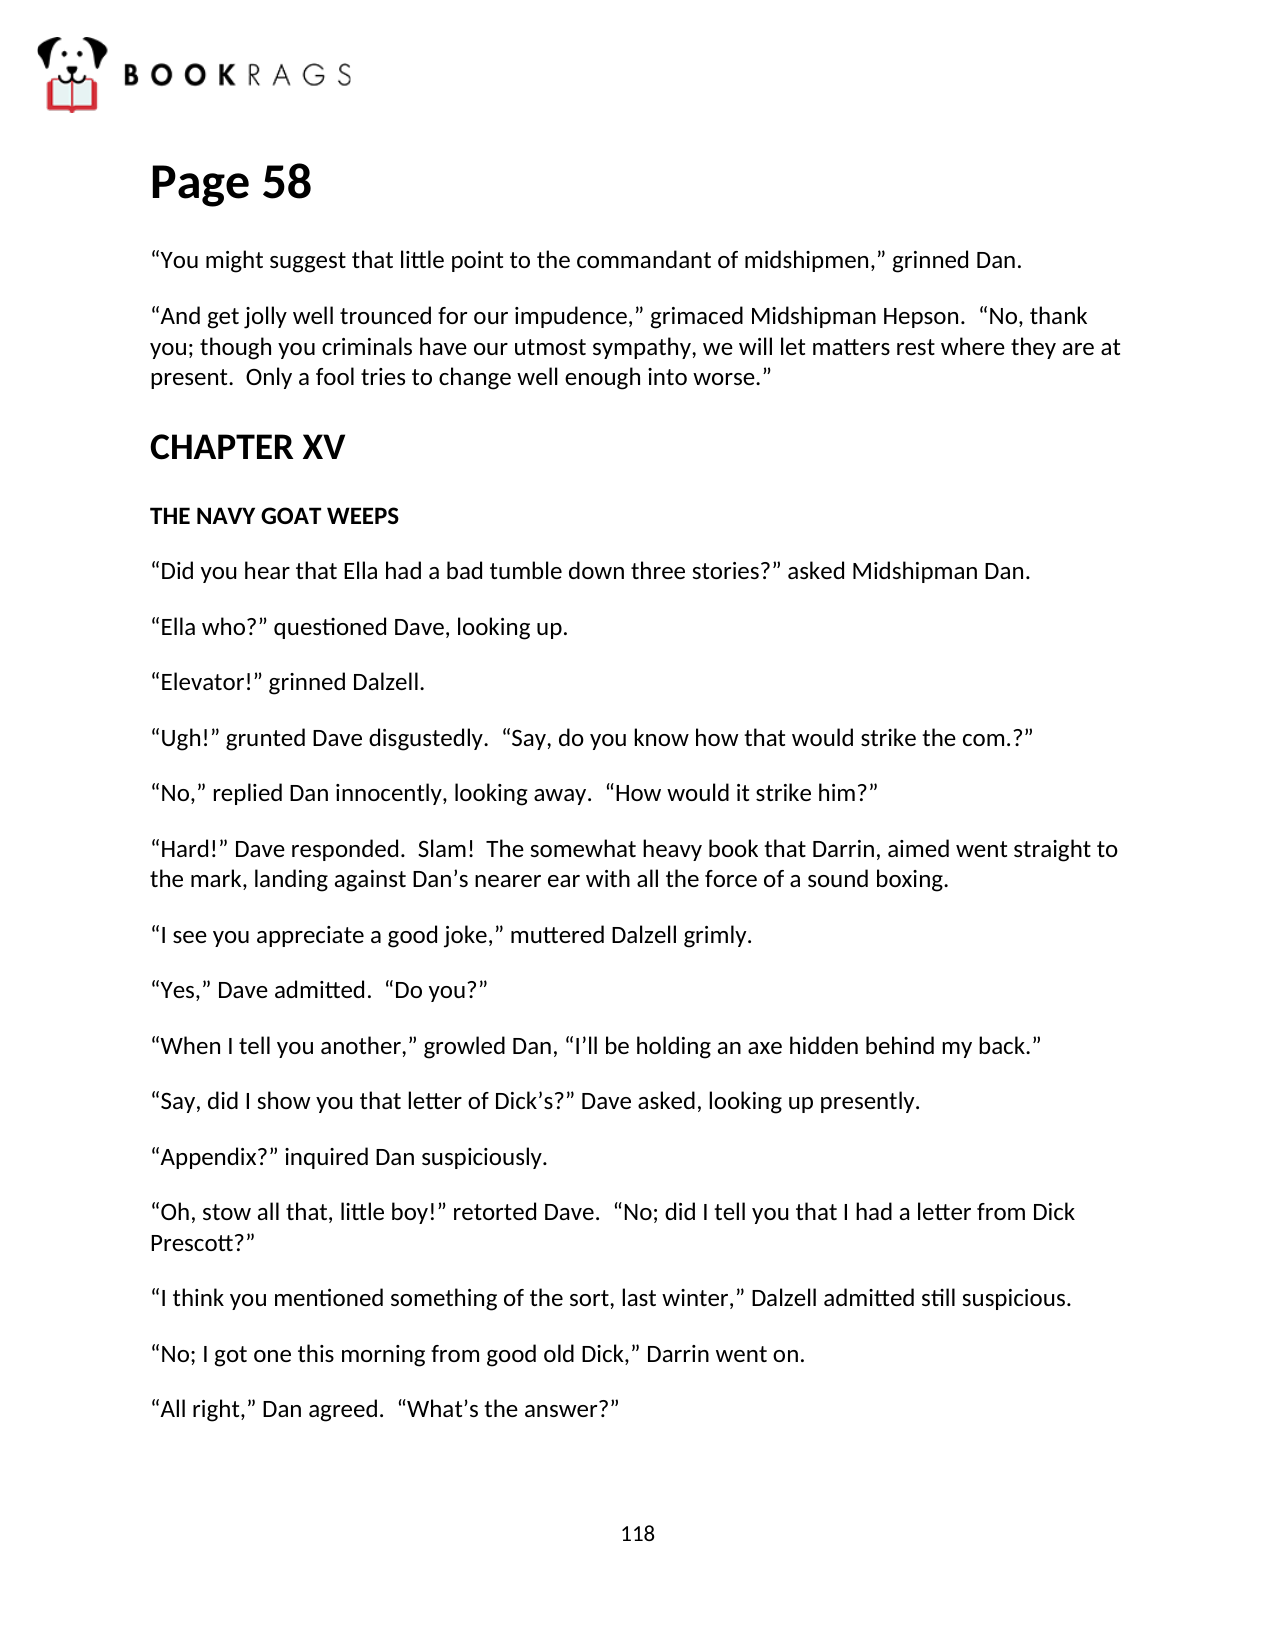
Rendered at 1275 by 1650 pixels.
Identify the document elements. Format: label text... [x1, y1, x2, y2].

text “I see you appreciate a good joke,” muttered Dalzell grimly. [150, 919, 1125, 949]
text “When I tell you another,” growled Dan, “I’ll be holding an axe hidden behind my back.” [150, 1030, 1125, 1061]
text THE NAVY GOAT WEEPS [150, 500, 1125, 530]
text “I think you mentioned something of the sort, last winter,” Dalzell admitted still suspicious. [150, 1283, 1125, 1313]
text “Appendix?” inquired Dan suspiciously. [150, 1141, 1125, 1172]
text “Did you hear that Ella had a bad tumble down three stories?” asked Midshipman Dan. [150, 555, 1125, 586]
text CHAPTER XV [150, 423, 1125, 469]
text “Say, did I show you that letter of Dick’s?” Dave asked, looking up presently. [150, 1086, 1125, 1116]
text “Oh, stow all that, little boy!” retorted Dave. “No; did I tell you that I had a letter from Dick Prescott?” [150, 1197, 1125, 1258]
text Page 58 [150, 150, 1125, 211]
text “Yes,” Dave admitted. “Do you?” [150, 974, 1125, 1005]
text “No,” replied Dan innocently, looking away. “How would it strike him?” [150, 777, 1125, 808]
text “No; I got one this morning from good old Dick,” Darrin went on. [150, 1338, 1125, 1369]
text “And get jolly well trounced for our impudence,” grimaced Midshipman Hepson. “No, thank you; though you criminals have our utmost sympathy, we will let matters rest where they are at present. Only a fool tries to change well enough into worse.” [150, 300, 1125, 392]
picture [37, 37, 351, 113]
text “All right,” Dan agreed. “What’s the answer?” [150, 1394, 1125, 1424]
text “Hard!” Dave responded. Slam! The somewhat heavy book that Darrin, aimed went straight to the mark, landing against Dan’s nearer ear with all the force of a sound boxing. [150, 833, 1125, 894]
text “Ella who?” questioned Dave, looking up. [150, 611, 1125, 641]
text “You might suggest that little point to the commandant of midshipmen,” grinned Dan. [150, 244, 1125, 275]
text “Ugh!” grunted Dave disgustedly. “Say, do you know how that would strike the com.?” [150, 722, 1125, 752]
text “Elevator!” grinned Dalzell. [150, 666, 1125, 697]
